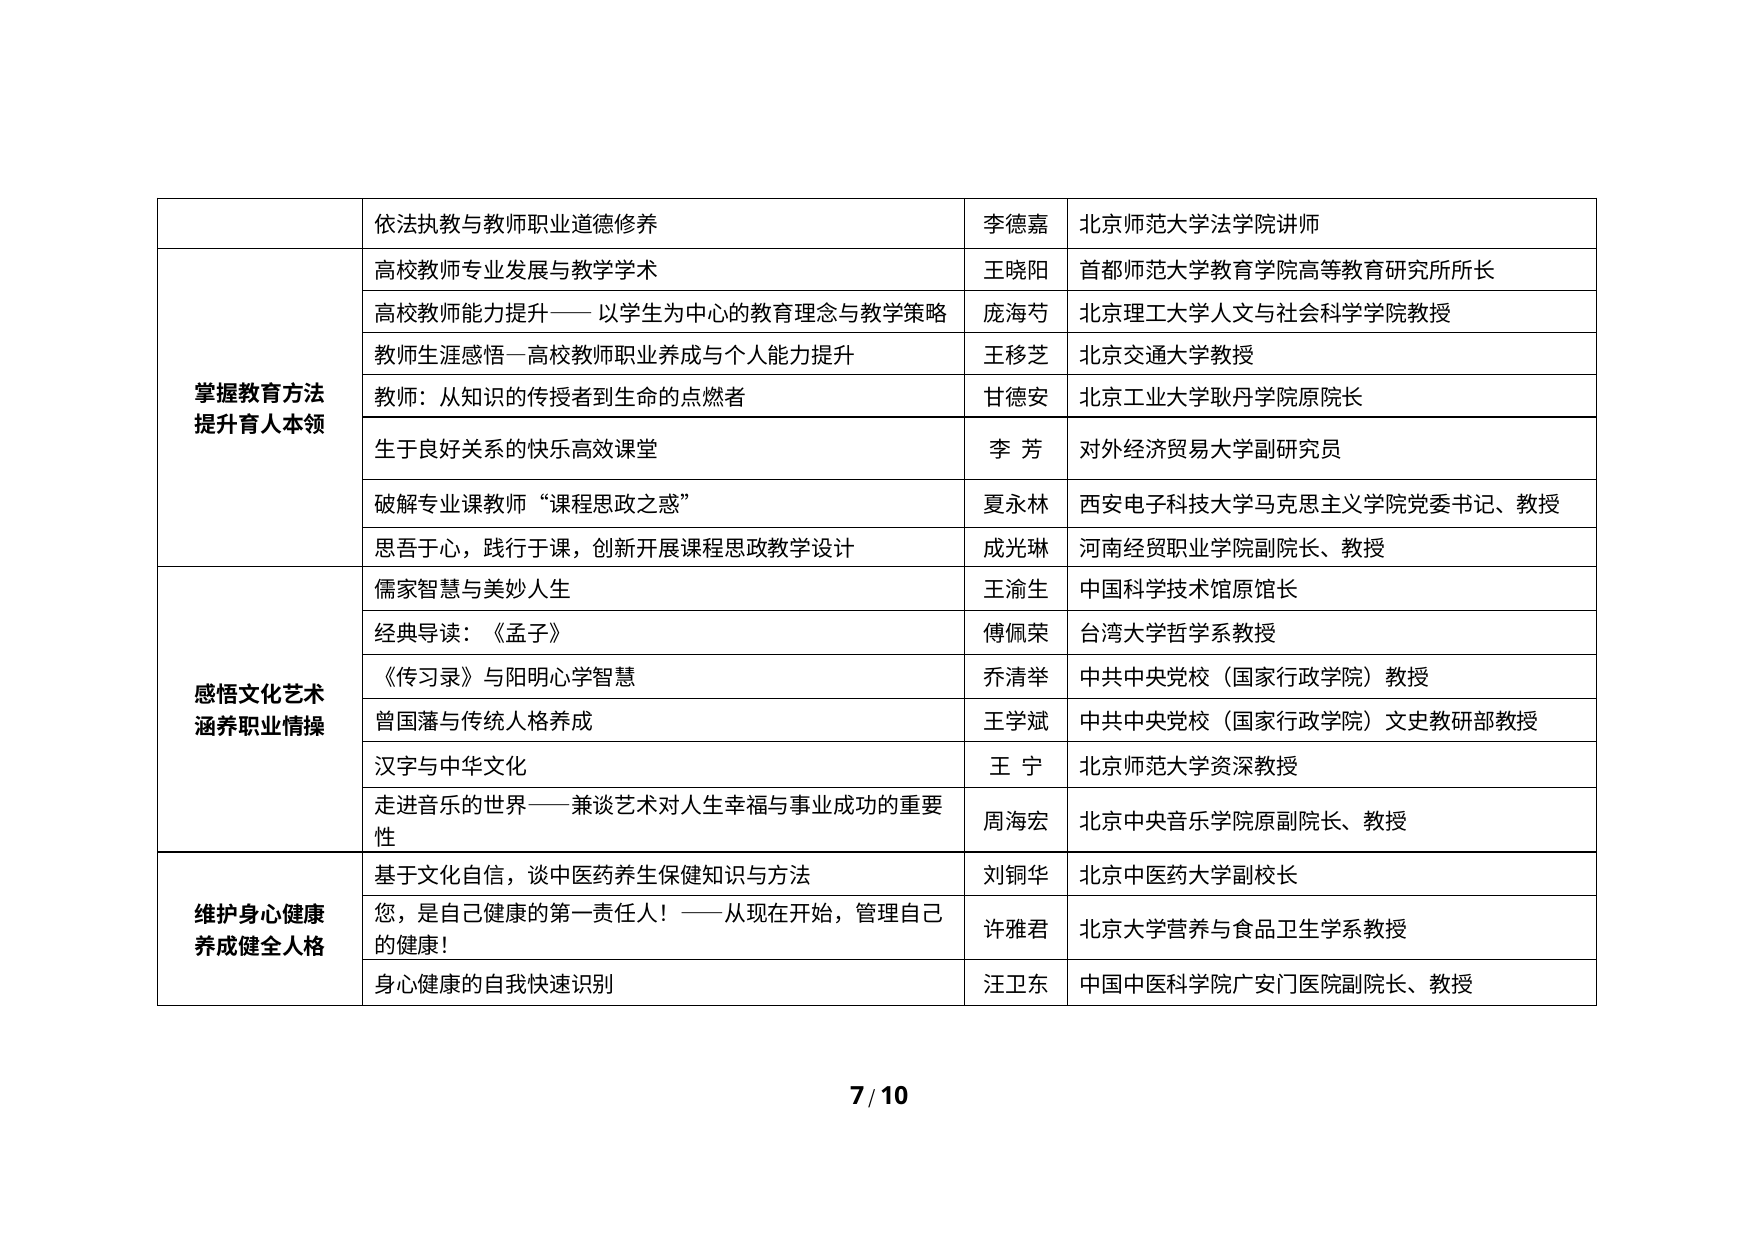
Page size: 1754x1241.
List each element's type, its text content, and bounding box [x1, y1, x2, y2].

table_cell 北京工业大学耿丹学院原院长 [1068, 375, 1596, 416]
table_cell 您，是自己健康的第一责任人！——从现在开始，管理自己的健康！ [363, 896, 964, 959]
table_cell 北京师范大学法学院讲师 [1068, 199, 1596, 248]
table_cell 甘德安 [965, 375, 1067, 416]
table_cell 北京大学营养与食品卫生学系教授 [1068, 896, 1596, 959]
table_cell 汉字与中华文化 [363, 742, 964, 787]
table_cell 王渝生 [965, 567, 1067, 610]
table_cell 走进音乐的世界——兼谈艺术对人生幸福与事业成功的重要性 [363, 788, 964, 851]
table_cell 河南经贸职业学院副院长、教授 [1068, 528, 1596, 566]
table_cell 庞海芍 [965, 291, 1067, 332]
table_cell 北京师范大学资深教授 [1068, 742, 1596, 787]
table_cell 台湾大学哲学系教授 [1068, 611, 1596, 653]
table_cell 乔清举 [965, 655, 1067, 697]
table_cell 北京理工大学人文与社会科学学院教授 [1068, 291, 1596, 332]
table_cell 基于文化自信，谈中医药养生保健知识与方法 [363, 853, 964, 895]
table_cell 汪卫东 [965, 960, 1067, 1005]
table_cell 对外经济贸易大学副研究员 [1068, 418, 1596, 479]
table_cell 许雅君 [965, 896, 1067, 959]
table_cell 北京交通大学教授 [1068, 333, 1596, 374]
table_cell 高校教师专业发展与教学学术 [363, 249, 964, 290]
table_cell 夏永林 [965, 480, 1067, 527]
table_cell 北京中医药大学副校长 [1068, 853, 1596, 895]
table_cell 生于良好关系的快乐高效课堂 [363, 418, 964, 479]
table_cell 感悟文化艺术 涵养职业情操 [158, 567, 362, 851]
table_cell 教师：从知识的传授者到生命的点燃者 [363, 375, 964, 416]
table_cell 周海宏 [965, 788, 1067, 851]
table_cell 李德嘉 [965, 199, 1067, 248]
table_cell 中国科学技术馆原馆长 [1068, 567, 1596, 610]
table_cell 维护身心健康 养成健全人格 [158, 853, 362, 1005]
table_cell 依法执教与教师职业道德修养 [363, 199, 964, 248]
table_cell 《传习录》与阳明心学智慧 [363, 655, 964, 697]
table_cell 儒家智慧与美妙人生 [363, 567, 964, 610]
table_cell 中国中医科学院广安门医院副院长、教授 [1068, 960, 1596, 1005]
table_cell 王晓阳 [965, 249, 1067, 290]
table_cell 中共中央党校（国家行政学院）文史教研部教授 [1068, 699, 1596, 741]
table_cell 李 芳 [965, 418, 1067, 479]
table_cell 首都师范大学教育学院高等教育研究所所长 [1068, 249, 1596, 290]
table_cell 北京中央音乐学院原副院长、教授 [1068, 788, 1596, 851]
table_cell 思吾于心，践行于课，创新开展课程思政教学设计 [363, 528, 964, 566]
table_cell 中共中央党校（国家行政学院）教授 [1068, 655, 1596, 697]
table_cell 高校教师能力提升—— 以学生为中心的教育理念与教学策略 [363, 291, 964, 332]
table_cell 刘铜华 [965, 853, 1067, 895]
table_cell 曾国藩与传统人格养成 [363, 699, 964, 741]
table_cell 破解专业课教师“课程思政之惑” [363, 480, 964, 527]
table_cell 傅佩荣 [965, 611, 1067, 653]
table_cell 身心健康的自我快速识别 [363, 960, 964, 1005]
table_cell 经典导读：《孟子》 [363, 611, 964, 653]
table_cell 成光琳 [965, 528, 1067, 566]
table_cell 王学斌 [965, 699, 1067, 741]
table_cell 王 宁 [965, 742, 1067, 787]
table_cell 掌握教育方法 提升育人本领 [158, 249, 362, 566]
table_cell 教师生涯感悟—高校教师职业养成与个人能力提升 [363, 333, 964, 374]
table_cell 王移芝 [965, 333, 1067, 374]
table_cell 西安电子科技大学马克思主义学院党委书记、教授 [1068, 480, 1596, 527]
